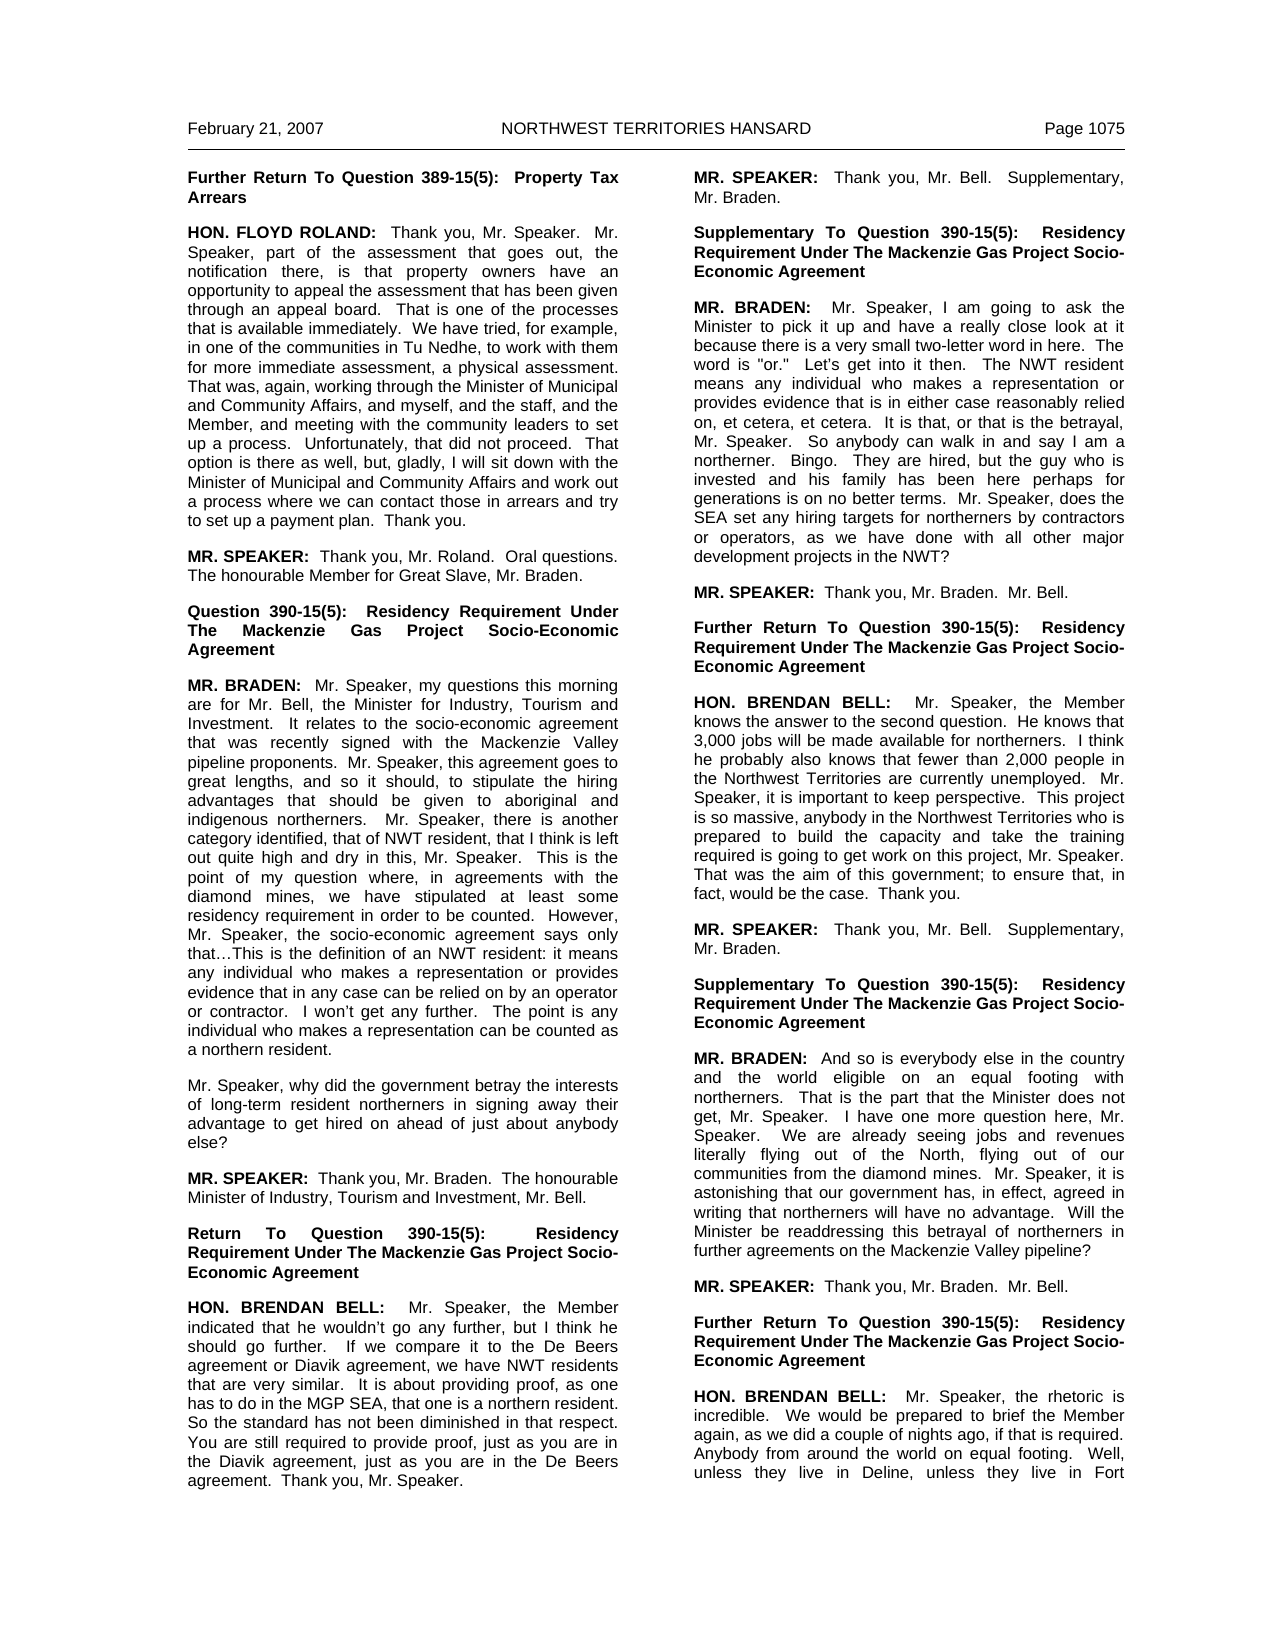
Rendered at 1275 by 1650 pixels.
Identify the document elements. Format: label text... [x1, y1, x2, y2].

subtitle Supplementary To Question 390-15(5): Residency Requirement Under The Mackenzie Gas Project Socio-Economic Agreement [694, 223, 1125, 281]
text MR. BRADEN: Mr. Speaker, I am going to ask the Minister to pick it up and have a really close look at it because there is a very small two-letter word in here. The word is "or." Let’s get into it then. The NWT resident means any individual who makes a representation or provides evidence that is in either case reasonably relied on, et cetera, et cetera. It is that, or that is the betrayal, Mr. Speaker. So anybody can walk in and say I am a northerner. Bingo. They are hired, but the guy who is invested and his family has been here perhaps for generations is on no better terms. Mr. Speaker, does the SEA set any hiring targets for northerners by contractors or operators, as we have done with all other major development projects in the NWT? [694, 297, 1125, 566]
text MR. SPEAKER: Thank you, Mr. Bell. Supplementary, Mr. Braden. [694, 920, 1125, 958]
text MR. SPEAKER: Thank you, Mr. Braden. Mr. Bell. [694, 582, 1125, 602]
subtitle Question 390-15(5): Residency Requirement Under The Mackenzie Gas Project Socio-Economic Agreement [187, 602, 619, 659]
subtitle Further Return To Question 389-15(5): Property Tax Arrears [187, 168, 619, 207]
subtitle Supplementary To Question 390-15(5): Residency Requirement Under The Mackenzie Gas Project Socio-Economic Agreement [694, 975, 1125, 1032]
text MR. BRADEN: Mr. Speaker, my questions this morning are for Mr. Bell, the Minister for Industry, Tourism and Investment. It relates to the socio-economic agreement that was recently signed with the pipeline proponents. Mr. Speaker, this agreement goes to great lengths, and so it should, to stipulate the hiring advantages that should be given to aboriginal and indigenous northerners. Mr. Speaker, there is another category identified, that of NWT resident, that I think is left out quite high and dry in this, Mr. Speaker. This is the point of my question where, in agreements with the diamond mines, we have stipulated at least some residency requirement in order to be counted. However, Mr. Speaker, the socio-economic agreement says only that…This is the definition of an NWT resident: it means any individual who makes a representation or provides evidence that in any case can be relied on by an operator or contractor. I won’t get any further. The point is any individual who makes a representation can be counted as a northern resident. [187, 676, 619, 1059]
text MR. SPEAKER: Thank you, Mr. Braden. Mr. Bell. [694, 1277, 1125, 1296]
text MR. BRADEN: And so is everybody else in the country and the world eligible on an equal footing with northerners. That is the part that the Minister does not get, Mr. Speaker. I have one more question here, Mr. Speaker. We are already seeing jobs and revenues literally flying out of the North, flying out of our communities from the diamond mines. Mr. Speaker, it is astonishing that our government has, in effect, agreed in writing that northerners will have no advantage. Will the Minister be readdressing this betrayal of northerners in further agreements on the pipeline? [694, 1049, 1125, 1260]
text MR. SPEAKER: Thank you, Mr. Roland. Oral questions. The honourable Member for Great Slave, Mr. Braden. [187, 547, 619, 585]
subtitle Further Return To Question 390-15(5): Residency Requirement Under The Mackenzie Gas Project Socio-Economic Agreement [694, 1312, 1125, 1370]
text MR. SPEAKER: Thank you, Mr. Bell. Supplementary, Mr. Braden. [694, 168, 1125, 207]
subtitle Return To Question 390-15(5): Residency Requirement Under The Mackenzie Gas Project Socio-Economic Agreement [187, 1224, 619, 1282]
subtitle Further Return To Question 390-15(5): Residency Requirement Under The Mackenzie Gas Project Socio-Economic Agreement [694, 618, 1125, 676]
text HON. FLOYD ROLAND: Thank you, Mr. Speaker. Mr. Speaker, part of the assessment that goes out, the notification there, is that property owners have an opportunity to appeal the assessment that has been given through an appeal board. That is one of the processes that is available immediately. We have tried, for example, in one of the communities in Tu Nedhe, to work with them for more immediate assessment, a physical assessment. That was, again, working through the Minister of Municipal and Community Affairs, and myself, and the staff, and the Member, and meeting with the community leaders to set up a process. Unfortunately, that did not proceed. That option is there as well, but, gladly, I will sit down with the Minister of Municipal and Community Affairs and work out a process where we can contact those in arrears and try to set up a payment plan. Thank you. [187, 223, 619, 530]
text HON. BRENDAN BELL: Mr. Speaker, the Member knows the answer to the second question. He knows that 3,000 jobs will be made available for northerners. I think he probably also knows that fewer than 2,000 people in the are currently unemployed. Mr. Speaker, it is important to keep perspective. This project is so massive, anybody in the who is prepared to build the capacity and take the training required is going to get work on this project, Mr. Speaker. That was the aim of this government; to ensure that, in fact, would be the case. Thank you. [694, 692, 1125, 903]
text Mr. Speaker, why did the government betray the interests of long-term resident northerners in signing away their advantage to get hired on ahead of just about anybody else? [187, 1076, 619, 1152]
text HON. BRENDAN BELL: Mr. Speaker, the Member indicated that he wouldn’t go any further, but I think he should go further. If we compare it to the De Beers agreement or Diavik agreement, we have NWT residents that are very similar. It is about providing proof, as one has to do in the , that one is a northern resident. So the standard has not been diminished in that respect. You are still required to provide proof, just as you are in the Diavik agreement, just as you are in the De Beers agreement. Thank you, Mr. Speaker. [187, 1298, 619, 1490]
text MR. SPEAKER: Thank you, Mr. Braden. The honourable Minister of Industry, Tourism and Investment, Mr. Bell. [187, 1169, 619, 1207]
